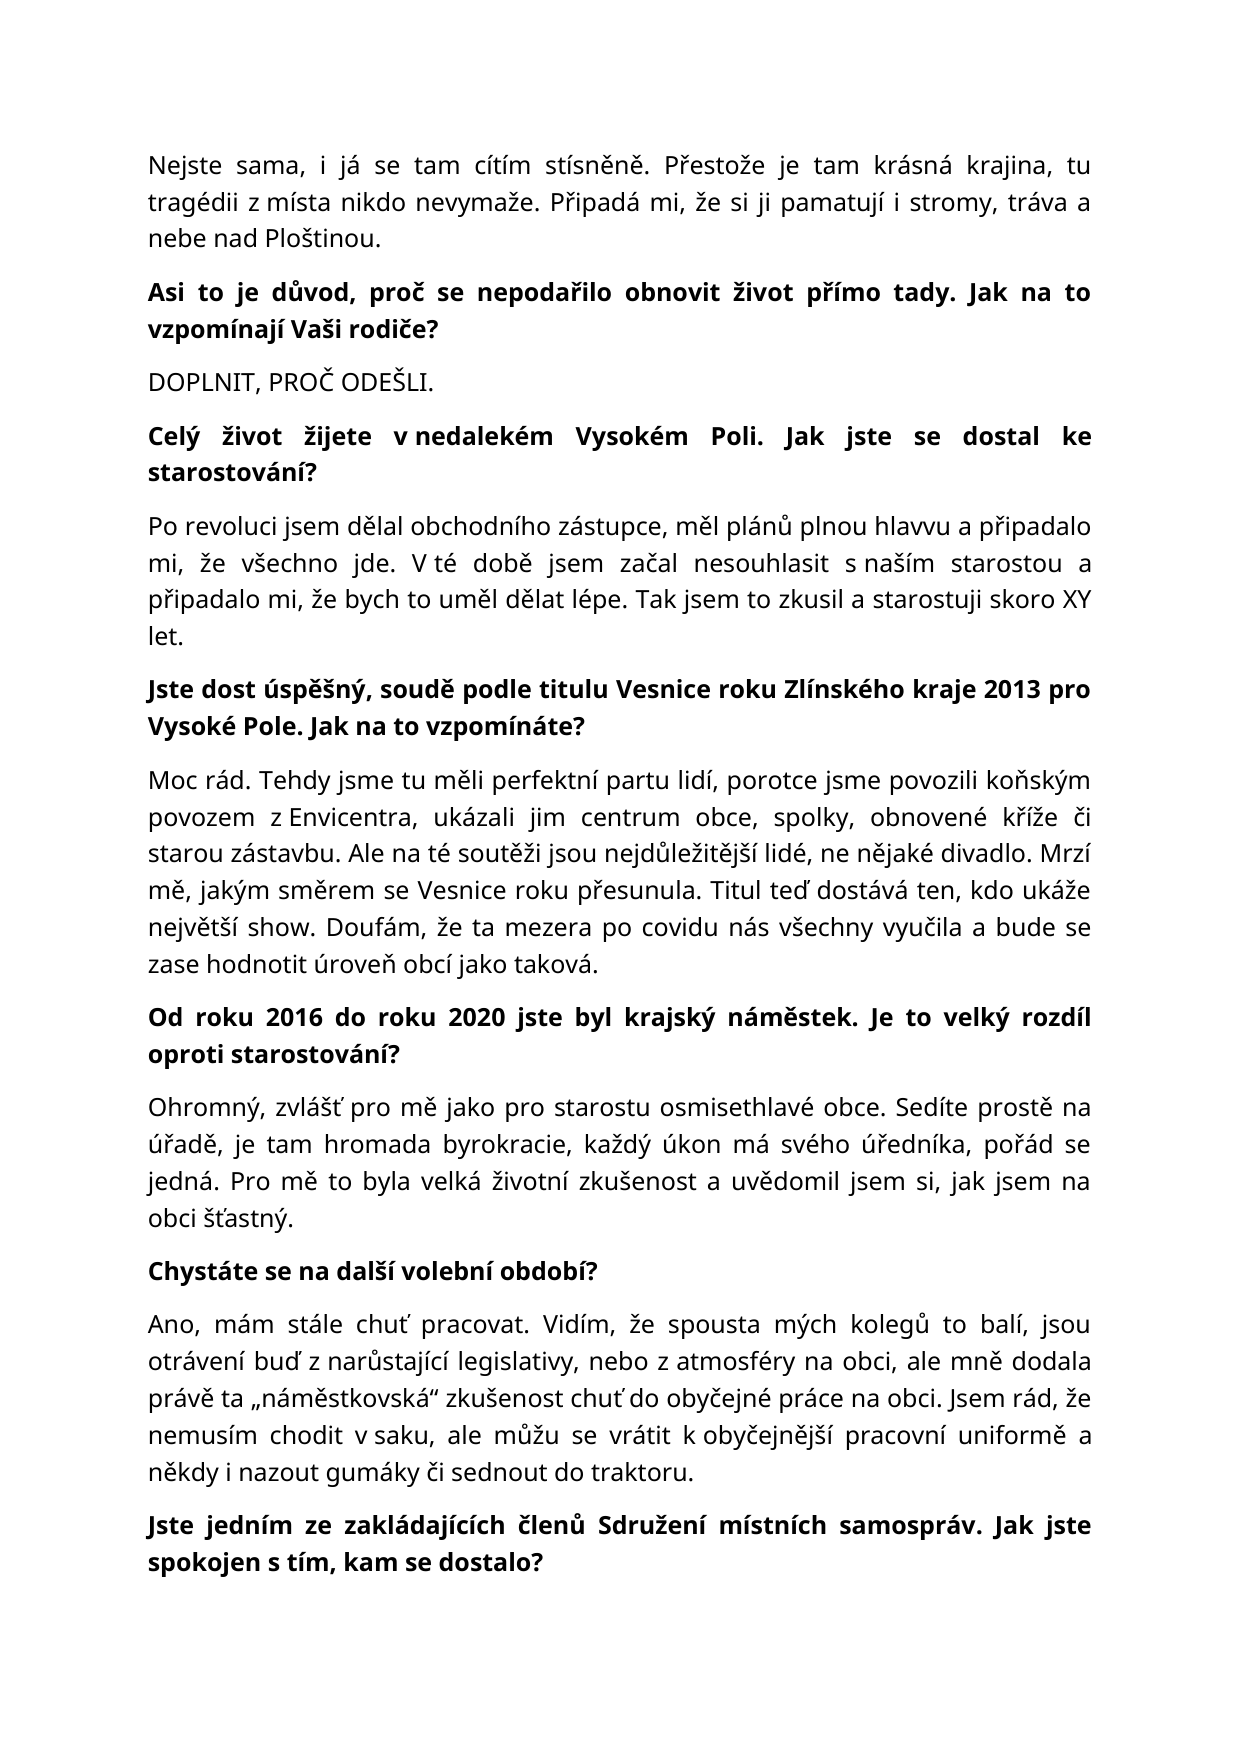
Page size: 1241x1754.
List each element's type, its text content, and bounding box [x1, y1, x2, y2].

text Moc rád. Tehdy jsme tu měli perfektní partu lidí, porotce jsme povozili koňským povozem z Envicentra, ukázali jim centrum obce, spolky, obnovené kříže či starou zástavbu. Ale na té soutěži jsou nejdůležitější lidé, ne nějaké divadlo. Mrzí mě, jakým směrem se Vesnice roku přesunula. Titul teď dostává ten, kdo ukáže největší show. Doufám, že ta mezera po covidu nás všechny vyučila a bude se zase hodnotit úroveň obcí jako taková. [148, 762, 1093, 980]
text Asi to je důvod, proč se nepodařilo obnovit život přímo tady. Jak na to vzpomínají Vaši rodiče? [148, 274, 1093, 345]
text DOPLNIT, PROČ ODEŠLI. [148, 365, 1093, 399]
text Jste dost úspěšný, soudě podle titulu Vesnice roku Zlínského kraje 2013 pro Vysoké Pole. Jak na to vzpomínáte? [148, 672, 1093, 743]
text Nejste sama, i já se tam cítím stísněně. Přestože je tam krásná krajina, tu tragédii z místa nikdo nevymaže. Připadá mi, že si ji pamatují i stromy, tráva a nebe nad Ploštinou. [148, 148, 1093, 255]
text Ohromný, zvlášť pro mě jako pro starostu osmisethlavé obce. Sedíte prostě na úřadě, je tam hromada byrokracie, každý úkon má svého úředníka, pořád se jedná. Pro mě to byla velká životní zkušenost a uvědomil jsem si, jak jsem na obci šťastný. [148, 1090, 1093, 1234]
text Chystáte se na další volební období? [148, 1254, 1093, 1288]
text Ano, mám stále chuť pracovat. Vidím, že spousta mých kolegů to balí, jsou otrávení buď z narůstající legislativy, nebo z atmosféry na obci, ale mně dodala právě ta „náměstkovská“ zkušenost chuť do obyčejné práce na obci. Jsem rád, že nemusím chodit v saku, ale můžu se vrátit k obyčejnější pracovní uniformě a někdy i nazout gumáky či sednout do traktoru. [148, 1307, 1093, 1488]
text Po revoluci jsem dělal obchodního zástupce, měl plánů plnou hlavvu a připadalo mi, že všechno jde. V té době jsem začal nesouhlasit s naším starostou a připadalo mi, že bych to uměl dělat lépe. Tak jsem to zkusil a starostuji skoro XY let. [148, 508, 1093, 653]
text Jste jedním ze zakládajících členů Sdružení místních samospráv. Jak jste spokojen s tím, kam se dostalo? [148, 1508, 1093, 1578]
text Od roku 2016 do roku 2020 jste byl krajský náměstek. Je to velký rozdíl oproti starostování? [148, 1000, 1093, 1071]
text Celý život žijete v nedalekém Vysokém Poli. Jak jste se dostal ke starostování? [148, 418, 1093, 489]
